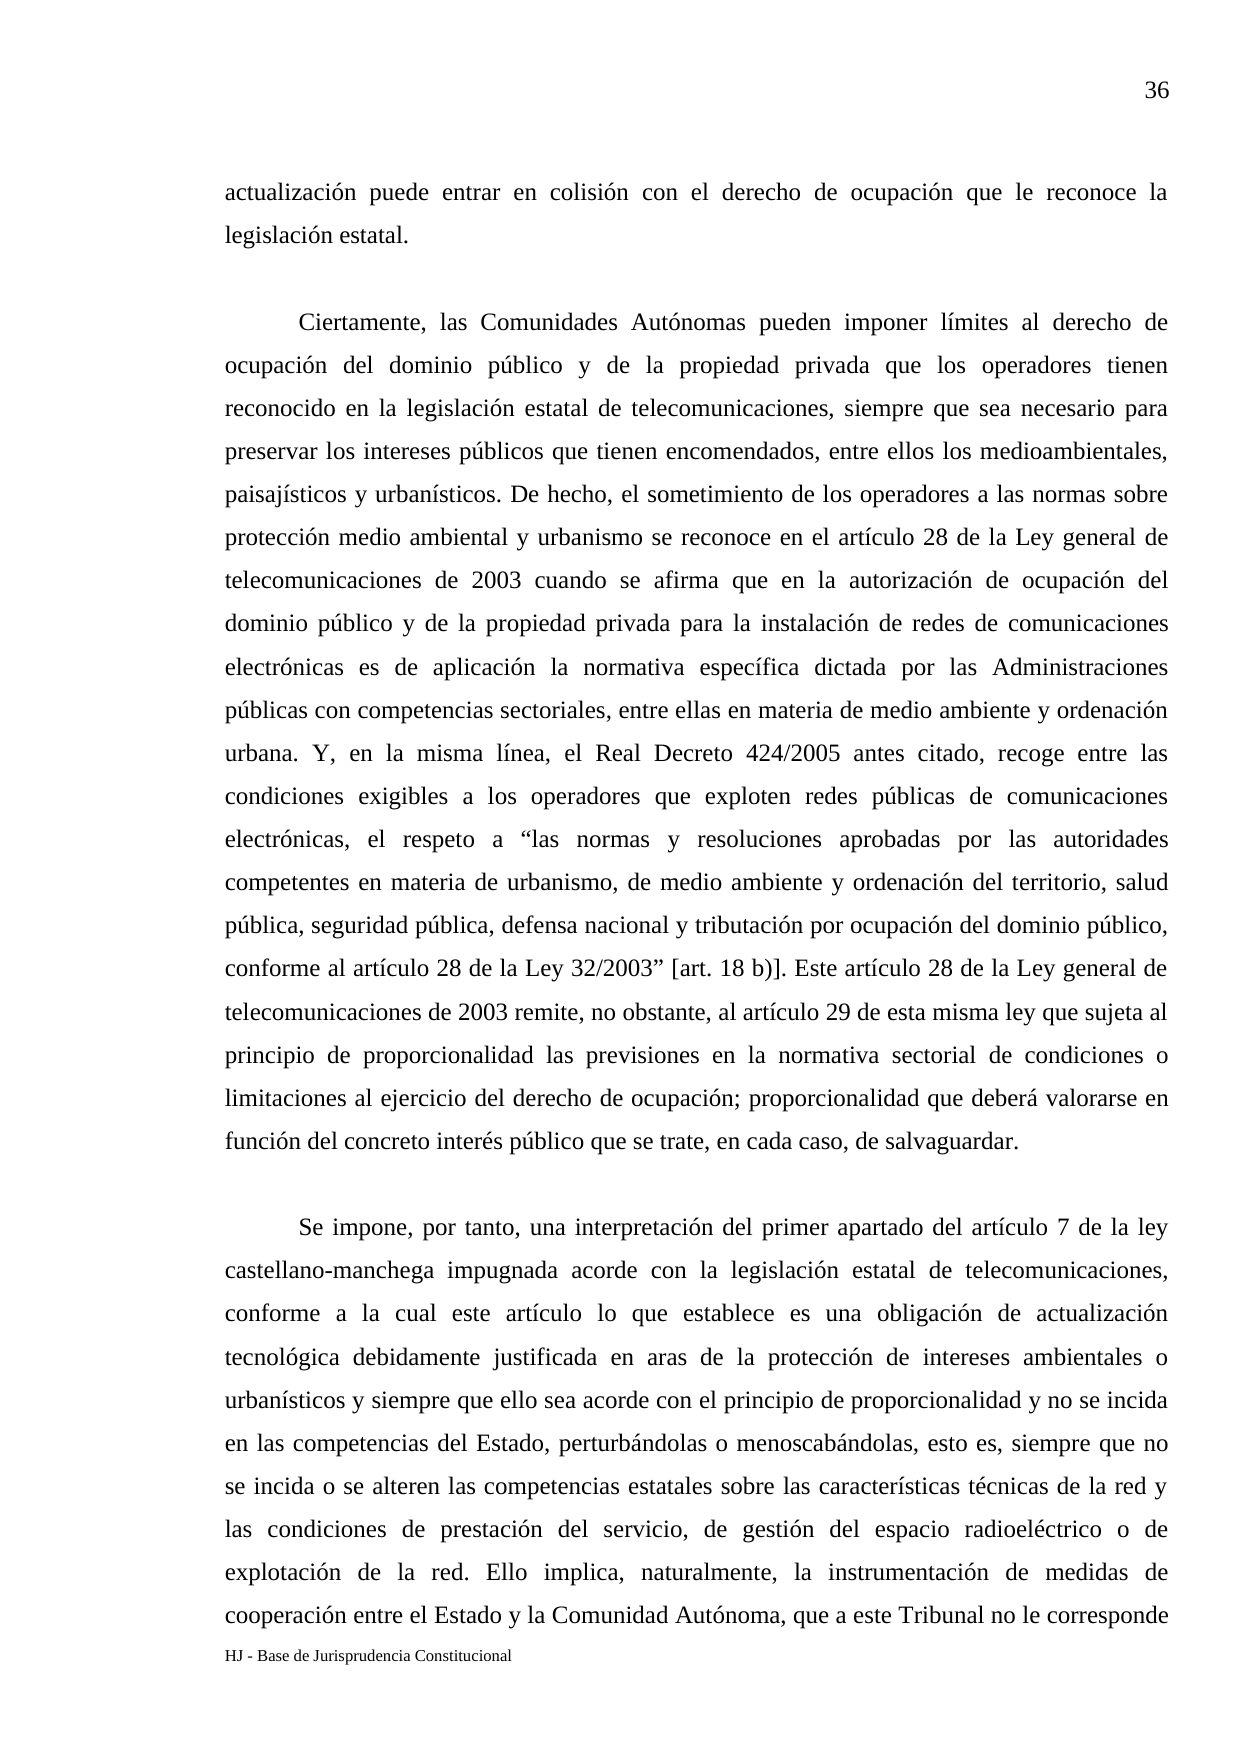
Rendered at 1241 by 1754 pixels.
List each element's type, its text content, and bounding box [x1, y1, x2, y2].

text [224, 1212, 1169, 1629]
text Ciertamente, las Comunidades Autónomas pueden imponer límites al derecho de ocupación del dominio público y de la propiedad privada que los operadores tienen reconocido en la legislación estatal de telecomunicaciones, siempre que sea necesario para preservar los intereses públicos que tienen encomendados, entre ellos los medioambientales, paisajísticos y urbanísticos. De hecho, el sometimiento de los operadores a las normas sobre protección medio ambiental y urbanismo se reconoce en el artículo 28 de la Ley general de telecomunicaciones de 2003 cuando se afirma que en la autorización de ocupación del dominio público y de la propiedad privada para la instalación de redes de comunicaciones electrónicas es de aplicación la normativa específica dictada por las Administraciones públicas con competencias sectoriales, entre ellas en materia de medio ambiente y ordenación urbana. Y, en la misma línea, el Real Decreto 424/2005 antes citado, recoge entre las condiciones exigibles a los operadores que exploten redes públicas de comunicaciones electrónicas, el respeto a “las normas y resoluciones aprobadas por las autoridades competentes en materia de urbanismo, de medio ambiente y ordenación del territorio, salud pública, seguridad pública, defensa nacional y tributación por ocupación del dominio público, conforme al artículo 28 de la Ley 32/2003” [art. 18 b)]. Este artículo 28 de la Ley general de telecomunicaciones de 2003 remite, no obstante, al artículo 29 de esta misma ley que sujeta al principio de proporcionalidad las previsiones en la normativa sectorial de condiciones o limitaciones al ejercicio del derecho de ocupación; proporcionalidad que deberá valorarse en función del concreto interés público que se trate, en cada caso, de salvaguardar. [224, 307, 1169, 1155]
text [224, 177, 1169, 249]
